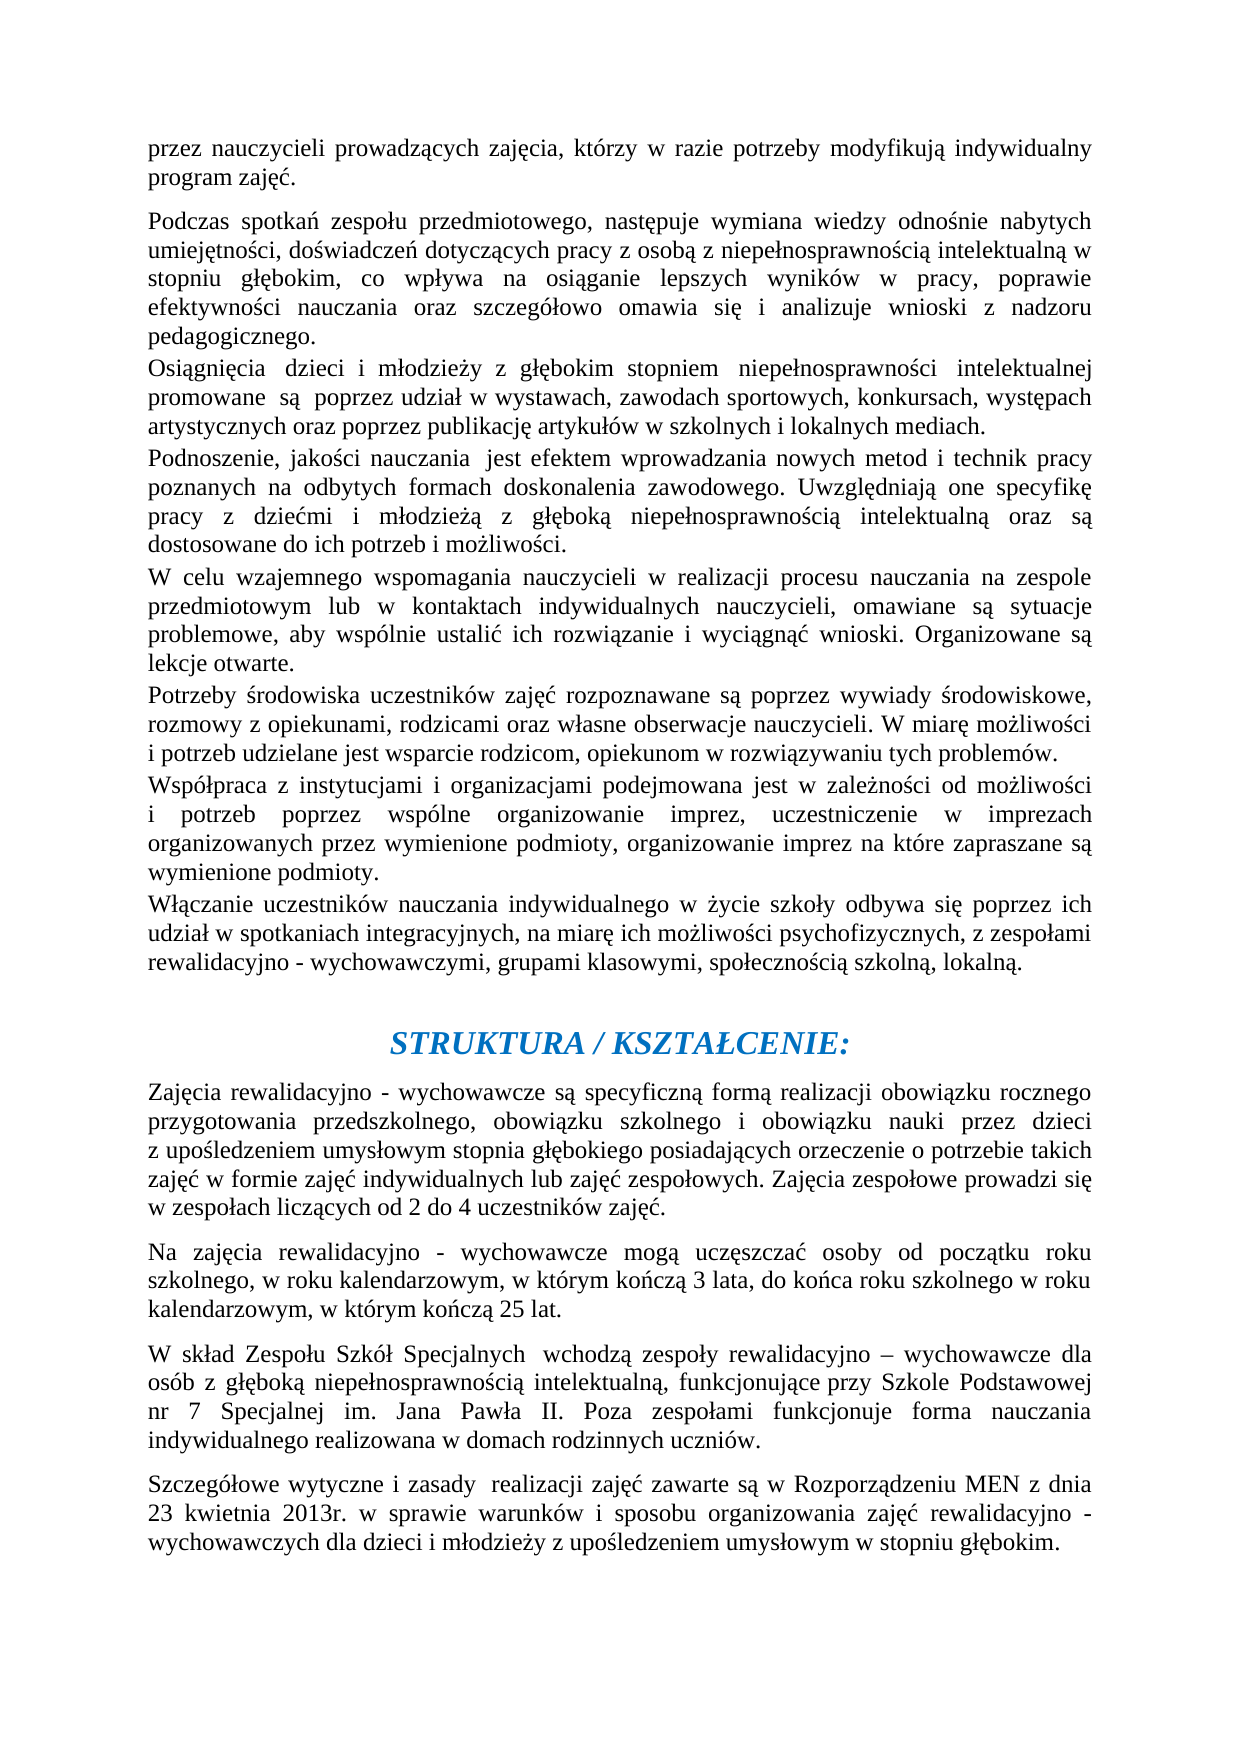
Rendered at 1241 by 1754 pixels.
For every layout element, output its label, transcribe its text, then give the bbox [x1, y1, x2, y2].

text Na zajęcia rewalidacyjno - wychowawcze mogą uczęszczać osoby od początku roku szkolnego, w roku kalendarzowym, w którym kończą 3 lata, do końca roku szkolnego w roku kalendarzowym, w którym kończą 25 lat. [148, 1237, 1093, 1323]
text Osiągnięcia dzieci i młodzieży z głębokim stopniem niepełnosprawności intelektualnej promowane są poprzez udział w wystawach, zawodach sportowych, konkursach, występach artystycznych oraz poprzez publikację artykułów w szkolnych i lokalnych mediach. [148, 353, 1093, 440]
text STRUKTURA / KSZTAŁCENIE: [148, 1023, 1093, 1062]
text Potrzeby środowiska uczestników zajęć rozpoznawane są poprzez wywiady środowiskowe, rozmowy z opiekunami, rodzicami oraz własne obserwacje nauczycieli. W miarę możliwości i potrzeb udzielane jest wsparcie rodzicom, opiekunom w rozwiązywaniu tych problemów. [148, 681, 1093, 767]
text Zajęcia rewalidacyjno - wychowawcze są specyficzną formą realizacji obowiązku rocznego przygotowania przedszkolnego, obowiązku szkolnego i obowiązku nauki przez dzieci z upośledzeniem umysłowym stopnia głębokiego posiadających orzeczenie o potrzebie takich zajęć w formie zajęć indywidualnych lub zajęć zespołowych. Zajęcia zespołowe prowadzi się w zespołach liczących od 2 do 4 uczestników zajęć. [148, 1077, 1093, 1221]
text Włączanie uczestników nauczania indywidualnego w życie szkoły odbywa się poprzez ich udział w spotkaniach integracyjnych, na miarę ich możliwości psychofizycznych, z zespołami rewalidacyjno - wychowawczymi, grupami klasowymi, społecznością szkolną, lokalną. [148, 889, 1093, 975]
text Podczas spotkań zespołu przedmiotowego, następuje wymiana wiedzy odnośnie nabytych umiejętności, doświadczeń dotyczących pracy z osobą z niepełnosprawnością intelektualną w stopniu głębokim, co wpływa na osiąganie lepszych wyników w pracy, poprawie efektywności nauczania oraz szczegółowo omawia się i analizuje wnioski z nadzoru pedagogicznego. [148, 206, 1093, 350]
text W skład Zespołu Szkół Specjalnych wchodzą zespoły rewalidacyjno – wychowawcze dla osób z głęboką niepełnosprawnością intelektualną, funkcjonujące przy Szkole Podstawowej nr 7 Specjalnej im. Jana Pawła II. Poza zespołami funkcjonuje forma nauczania indywidualnego realizowana w domach rodzinnych uczniów. [148, 1339, 1093, 1454]
text Szczegółowe wytyczne i zasady realizacji zajęć zawarte są w Rozporządzeniu MEN z dnia 23 kwietnia 2013r. w sprawie warunków i sposobu organizowania zajęć rewalidacyjno -wychowawczych dla dzieci i młodzieży z upośledzeniem umysłowym w stopniu głębokim. [148, 1469, 1093, 1556]
text Współpraca z instytucjami i organizacjami podejmowana jest w zależności od możliwości i potrzeb poprzez wspólne organizowanie imprez, uczestniczenie w imprezach organizowanych przez wymienione podmioty, organizowanie imprez na które zapraszane są wymienione podmioty. [148, 771, 1093, 886]
text Podnoszenie, jakości nauczania jest efektem wprowadzania nowych metod i technik pracy poznanych na odbytych formach doskonalenia zawodowego. Uwzględniają one specyfikę pracy z dziećmi i młodzieżą z głęboką niepełnosprawnością intelektualną oraz są dostosowane do ich potrzeb i możliwości. [148, 443, 1093, 558]
text W celu wzajemnego wspomagania nauczycieli w realizacji procesu nauczania na zespole przedmiotowym lub w kontaktach indywidualnych nauczycieli, omawiane są sytuacje problemowe, aby wspólnie ustalić ich rozwiązanie i wyciągnąć wnioski. Organizowane są lekcje otwarte. [148, 562, 1093, 677]
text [148, 133, 1093, 190]
